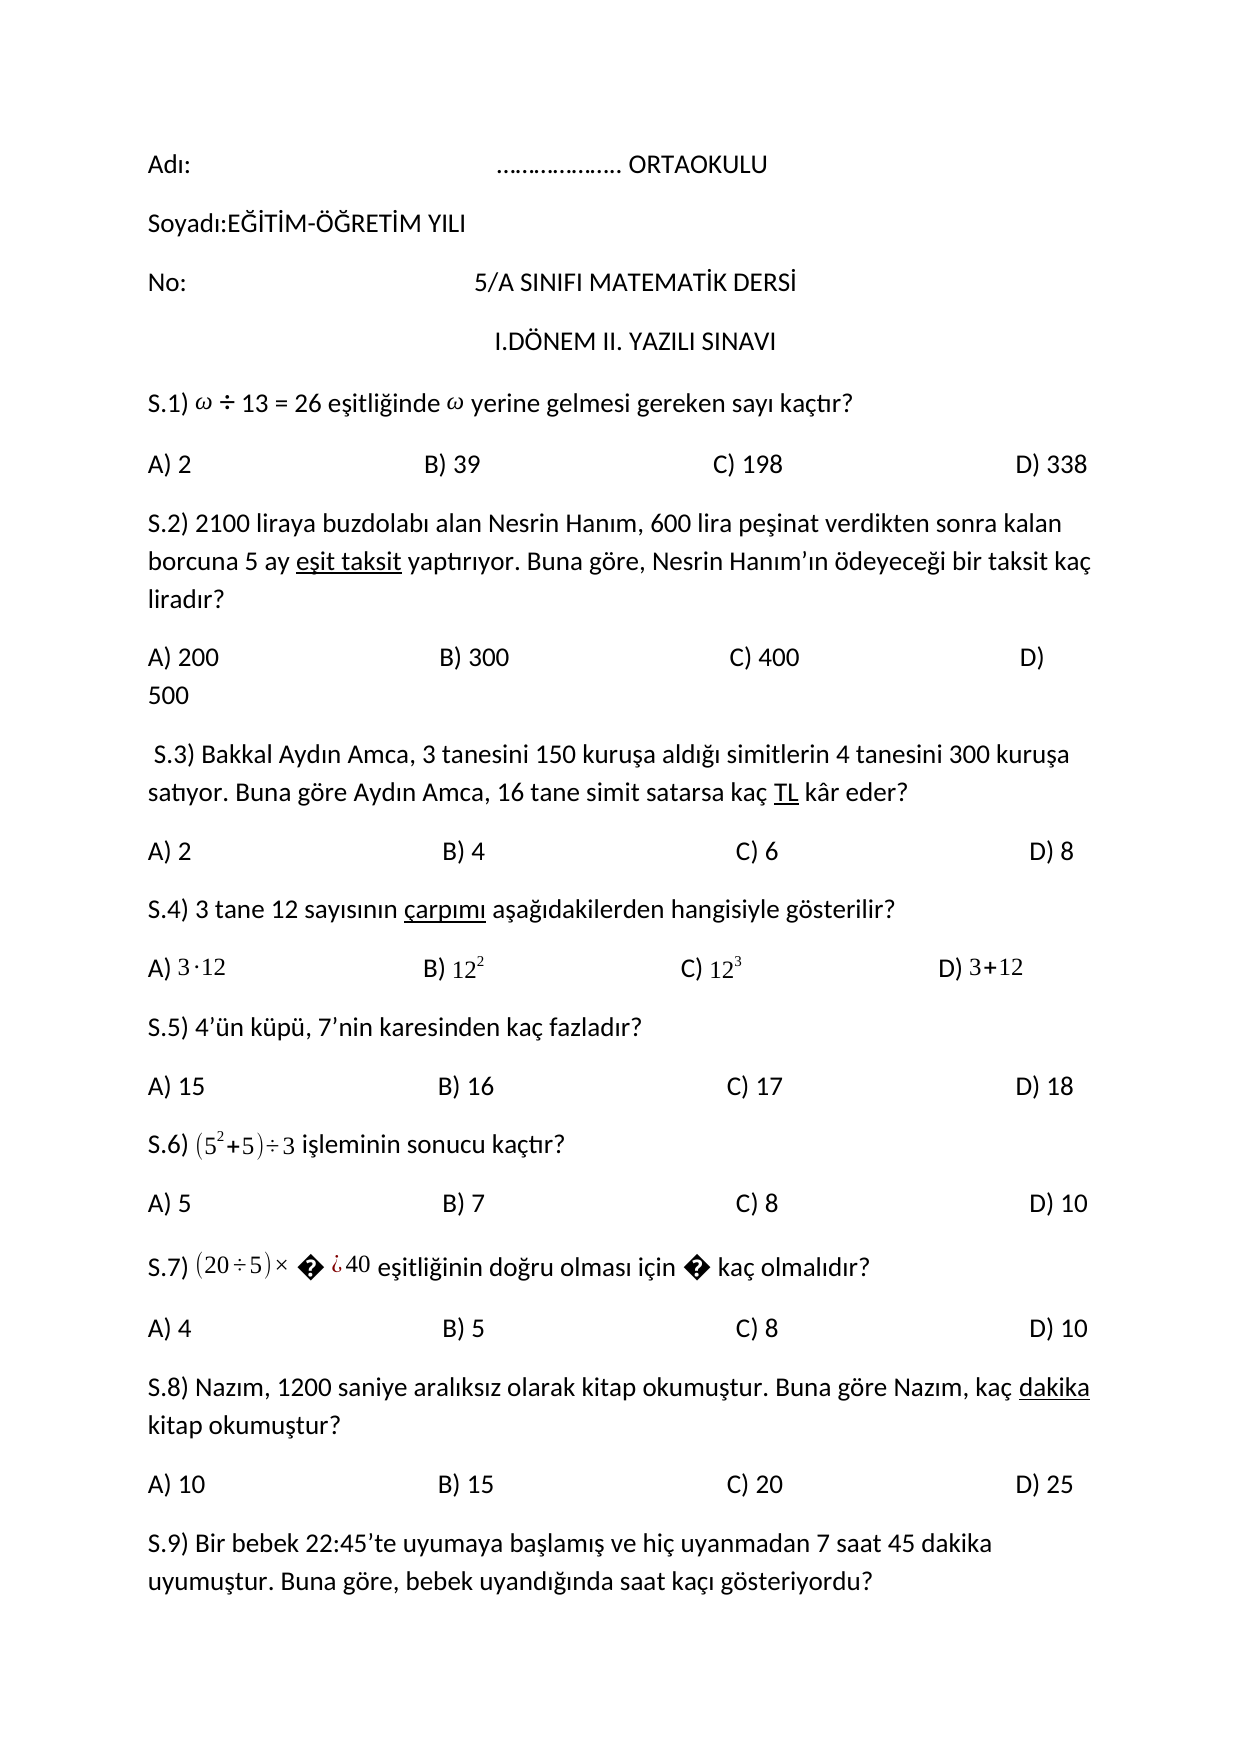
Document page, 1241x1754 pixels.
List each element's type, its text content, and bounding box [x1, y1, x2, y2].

text S.1) ÷ 13 = 26 eşitliğinde yerine gelmesi gereken sayı kaçtır? [148, 383, 1093, 421]
text S.6) işleminin sonucu kaçtır? [148, 1128, 1093, 1161]
text S.5) 4’ün küpü, 7’nin karesinden kaç fazladır? [148, 1010, 1093, 1043]
text Soyadı:EĞİTİM-ÖĞRETİM YILI [148, 206, 1093, 239]
text I.DÖNEM II. YAZILI SINAVI [148, 324, 1093, 357]
text A) 2 B) 4 C) 6 D) 8 [148, 834, 1093, 867]
text S.7) � eşitliğinin doğru olması için � kaç olmalıdır? [148, 1245, 1093, 1285]
text Adı: ……………….. ORTAOKULU [148, 148, 1093, 181]
text S.3) Bakkal Aydın Amca, 3 tanesini 150 kuruşa aldığı simitlerin 4 tanesini 300 kuruşa satıyor. Buna göre Aydın Amca, 16 tane simit satarsa kaç TL kâr eder? [148, 737, 1093, 808]
text No: 5/A SINIFI MATEMATİK DERSİ [148, 265, 1093, 298]
text S.2) 2100 liraya buzdolabı alan Nesrin Hanım, 600 lira peşinat verdikten sonra kalan borcuna 5 ay eşit taksit yaptırıyor. Buna göre, Nesrin Hanım’ın ödeyeceği bir taksit kaç liradır? [148, 506, 1093, 615]
text A) 10 B) 15 C) 20 D) 25 [148, 1467, 1093, 1500]
text A) 15 B) 16 C) 17 D) 18 [148, 1069, 1093, 1102]
text S.4) 3 tane 12 sayısının çarpımı aşağıdakilerden hangisiyle gösterilir? [148, 893, 1093, 926]
text A) 2 B) 39 C) 198 D) 338 [148, 447, 1093, 480]
text A) B) C) D) [148, 951, 1093, 984]
text S.9) Bir bebek 22:45’te uyumaya başlamış ve hiç uyanmadan 7 saat 45 dakika uyumuştur. Buna göre, bebek uyandığında saat kaçı gösteriyordu? [148, 1526, 1093, 1597]
text S.8) Nazım, 1200 saniye aralıksız olarak kitap okumuştur. Buna göre Nazım, kaç dakika kitap okumuştur? [148, 1370, 1093, 1441]
text A) 200 B) 300 C) 400 D) 500 [148, 641, 1093, 711]
text A) 4 B) 5 C) 8 D) 10 [148, 1312, 1093, 1344]
text A) 5 B) 7 C) 8 D) 10 [148, 1186, 1093, 1219]
